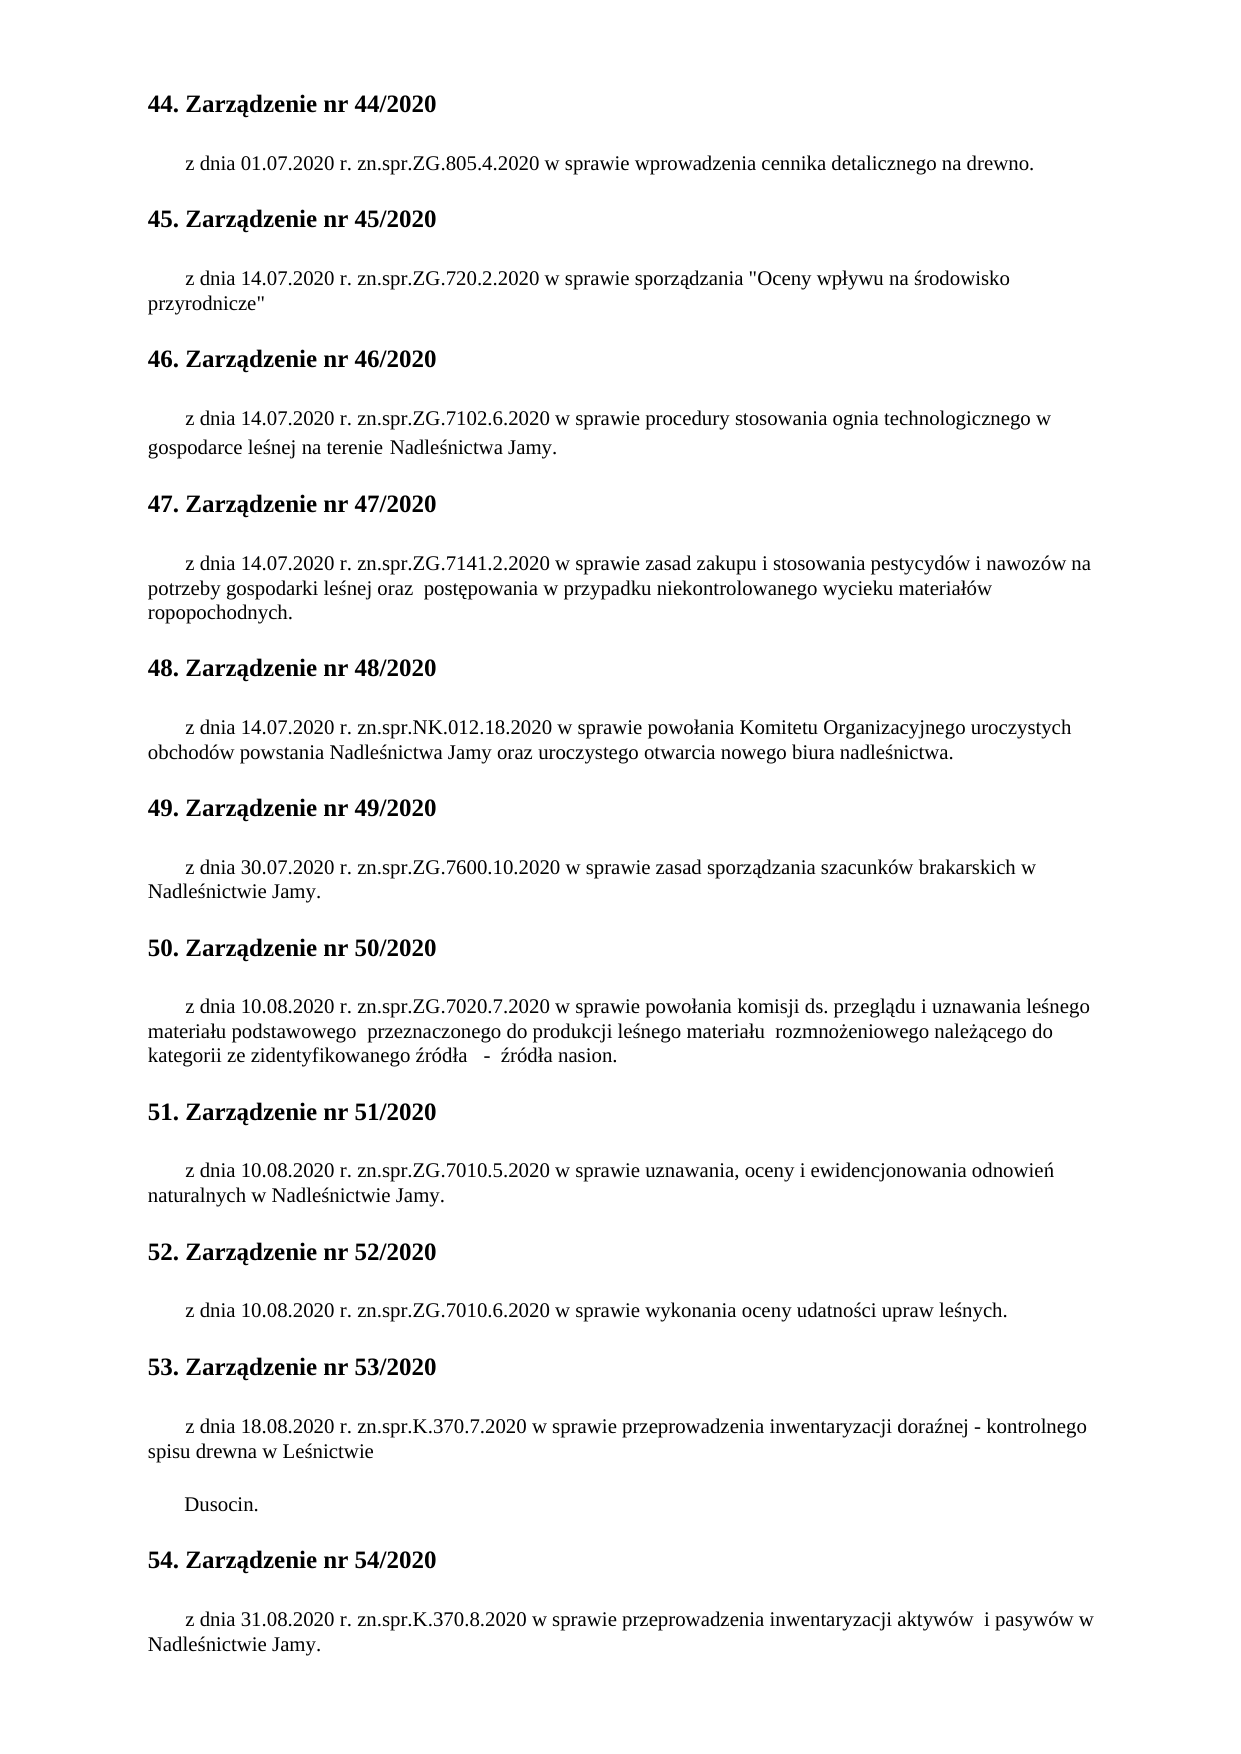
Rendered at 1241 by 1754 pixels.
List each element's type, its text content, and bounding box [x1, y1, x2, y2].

text z dnia 18.08.2020 r. zn.spr.K.370.7.2020 w sprawie przeprowadzenia inwentaryzacji doraźnej - kontrolnego spisu drewna w Leśnictwie [148, 1410, 1122, 1463]
text 48. Zarządzenie nr 48/2020 [148, 653, 1122, 682]
text z dnia 30.07.2020 r. zn.spr.ZG.7600.10.2020 w sprawie zasad sporządzania szacunków brakarskich w Nadleśnictwie Jamy. [148, 851, 1122, 903]
text z dnia 14.07.2020 r. zn.spr.NK.012.18.2020 w sprawie powołania Komitetu Organizacyjnego uroczystych obchodów powstania Nadleśnictwa Jamy oraz uroczystego otwarcia nowego biura nadleśnictwa. [148, 711, 1122, 764]
text z dnia 10.08.2020 r. zn.spr.ZG.7020.7.2020 w sprawie powołania komisji ds. przeglądu i uznawania leśnego materiału podstawowego przeznaczonego do produkcji leśnego materiału rozmnożeniowego należącego do kategorii ze zidentyfikowanego źródła - źródła nasion. [148, 991, 1122, 1067]
text z dnia 14.07.2020 r. zn.spr.ZG.720.2.2020 w sprawie sporządzania "Oceny wpływu na środowisko przyrodnicze" [148, 262, 1122, 315]
text z dnia 14.07.2020 r. zn.spr.ZG.7102.6.2020 w sprawie procedury stosowania ognia technologicznego w gospodarce leśnej na terenie Nadleśnictwa Jamy. [148, 402, 1122, 460]
text 53. Zarządzenie nr 53/2020 [148, 1352, 1122, 1381]
text z dnia 10.08.2020 r. zn.spr.ZG.7010.5.2020 w sprawie uznawania, oceny i ewidencjonowania odnowień naturalnych w Nadleśnictwie Jamy. [148, 1154, 1122, 1207]
text z dnia 31.08.2020 r. zn.spr.K.370.8.2020 w sprawie przeprowadzenia inwentaryzacji aktywów i pasywów w Nadleśnictwie Jamy. [148, 1603, 1122, 1656]
text 46. Zarządzenie nr 46/2020 [148, 344, 1122, 373]
text 45. Zarządzenie nr 45/2020 [148, 204, 1122, 233]
text Dusocin. [148, 1492, 1122, 1516]
text 54. Zarządzenie nr 54/2020 [148, 1546, 1122, 1574]
text 44. Zarządzenie nr 44/2020 [148, 89, 1122, 117]
text z dnia 10.08.2020 r. zn.spr.ZG.7010.6.2020 w sprawie wykonania oceny udatności upraw leśnych. [148, 1294, 1122, 1323]
text 52. Zarządzenie nr 52/2020 [148, 1237, 1122, 1265]
text z dnia 14.07.2020 r. zn.spr.ZG.7141.2.2020 w sprawie zasad zakupu i stosowania pestycydów i nawozów na potrzeby gospodarki leśnej oraz postępowania w przypadku niekontrolowanego wycieku materiałów ropopochodnych. [148, 547, 1122, 624]
text z dnia 01.07.2020 r. zn.spr.ZG.805.4.2020 w sprawie wprowadzenia cennika detalicznego na drewno. [148, 147, 1122, 175]
text 50. Zarządzenie nr 50/2020 [148, 933, 1122, 961]
text 51. Zarządzenie nr 51/2020 [148, 1097, 1122, 1125]
text 49. Zarządzenie nr 49/2020 [148, 793, 1122, 822]
text 47. Zarządzenie nr 47/2020 [148, 489, 1122, 518]
